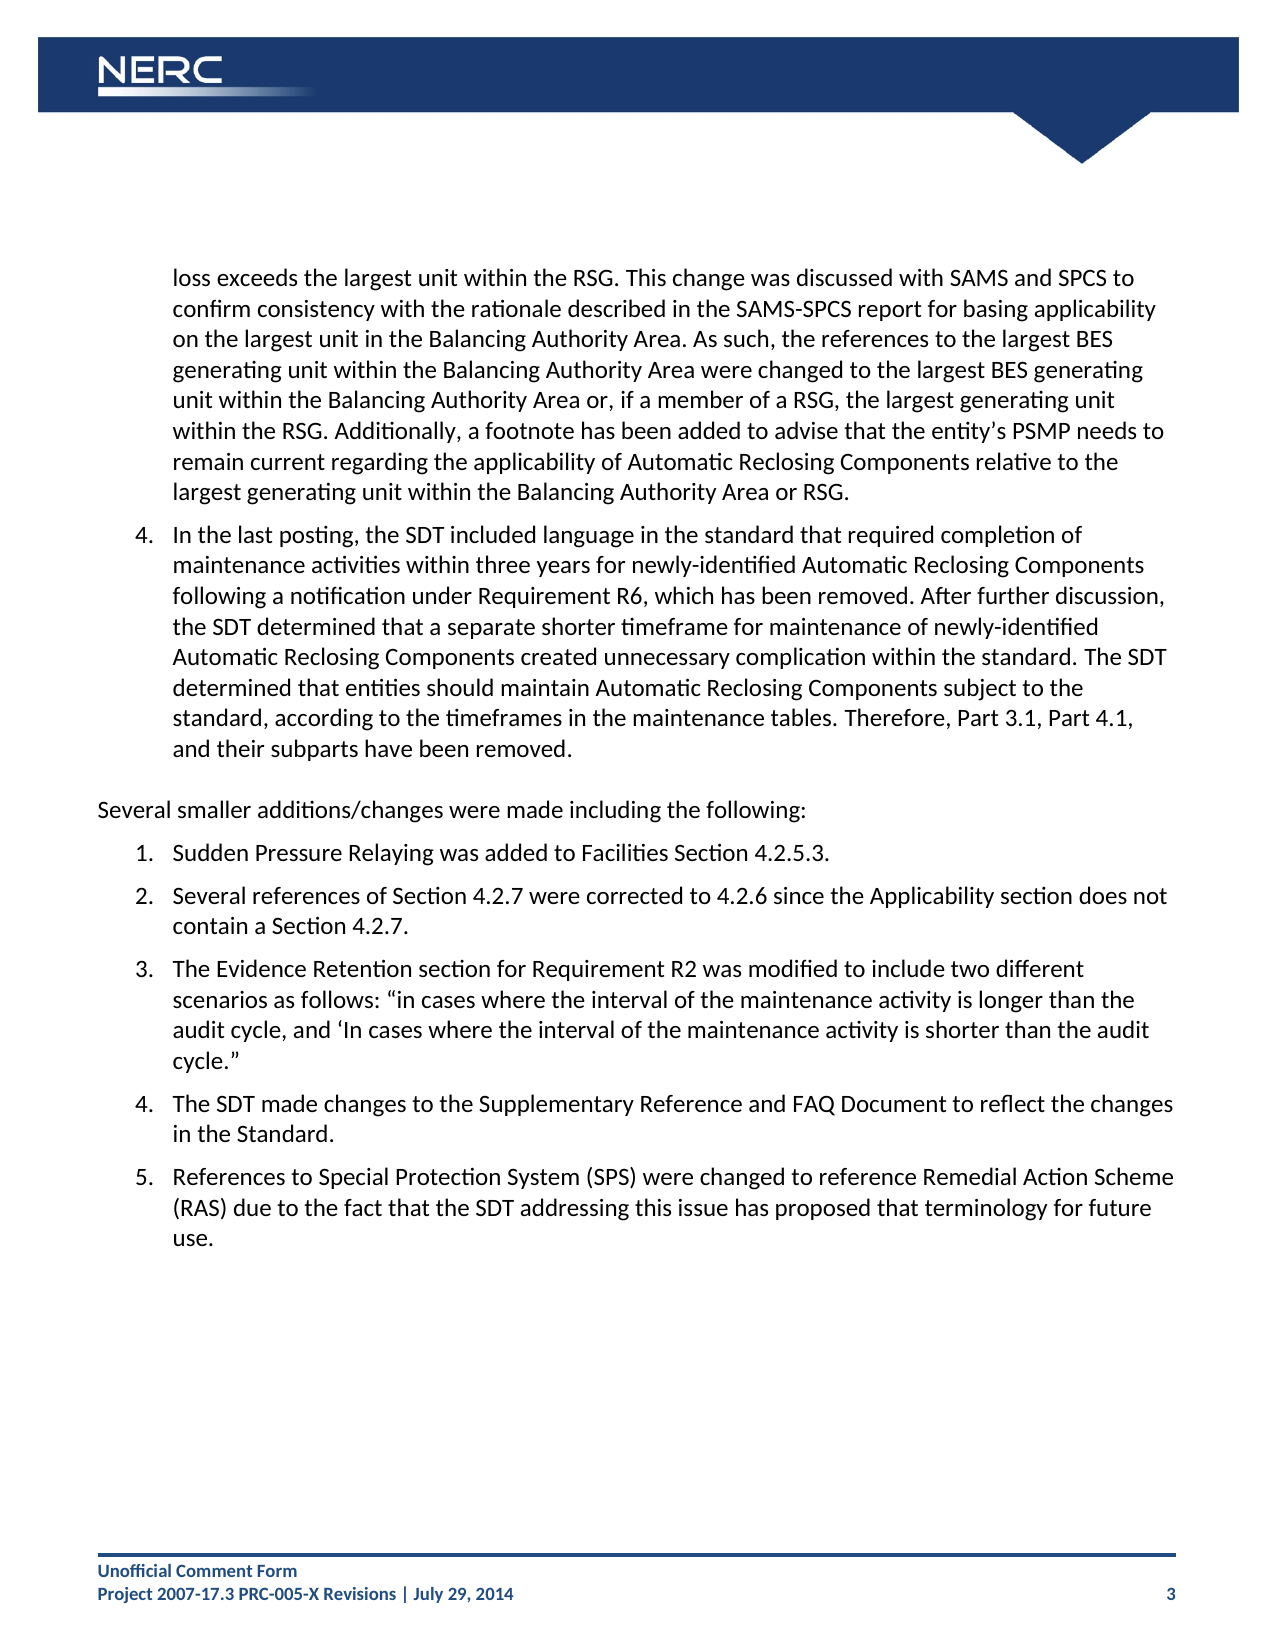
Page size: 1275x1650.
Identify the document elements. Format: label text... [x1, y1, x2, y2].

list The SDT made changes to the Supplementary Reference and FAQ Document to reflect the changes in the Standard. [135, 1088, 1177, 1149]
list The Evidence Retention section for Requirement R2 was modified to include two different scenarios as follows: “in cases where the interval of the maintenance activity is longer than the audit cycle, and ‘In cases where the interval of the maintenance activity is shorter than the audit cycle.” [135, 953, 1177, 1076]
list References to Special Protection System (SPS) were changed to reference Remedial Action Scheme (RAS) due to the fact that the SDT addressing this issue has proposed that terminology for future use. [135, 1162, 1177, 1253]
list In the last posting, the SDT included language in the standard that required completion of maintenance activities within three years for newly-identified Automatic Reclosing Components following a notification under Requirement R6, which has been removed. After further discussion, the SDT determined that a separate shorter timeframe for maintenance of newly-identified Automatic Reclosing Components created unnecessary complication within the standard. The SDT determined that entities should maintain Automatic Reclosing Components subject to the standard, according to the timeframes in the maintenance tables. Therefore, Part 3.1, Part 4.1, and their subparts have been removed. [135, 519, 1177, 763]
list Sudden Pressure Relaying was added to Facilities Section 4.2.5.3. [135, 837, 1177, 867]
text Several smaller additions/changes were made including the following: [97, 794, 1177, 824]
list Several references of Section 4.2.7 were corrected to 4.2.6 since the Applicability section does not contain a Section 4.2.7. [135, 880, 1177, 941]
picture [0, 0, 1275, 164]
